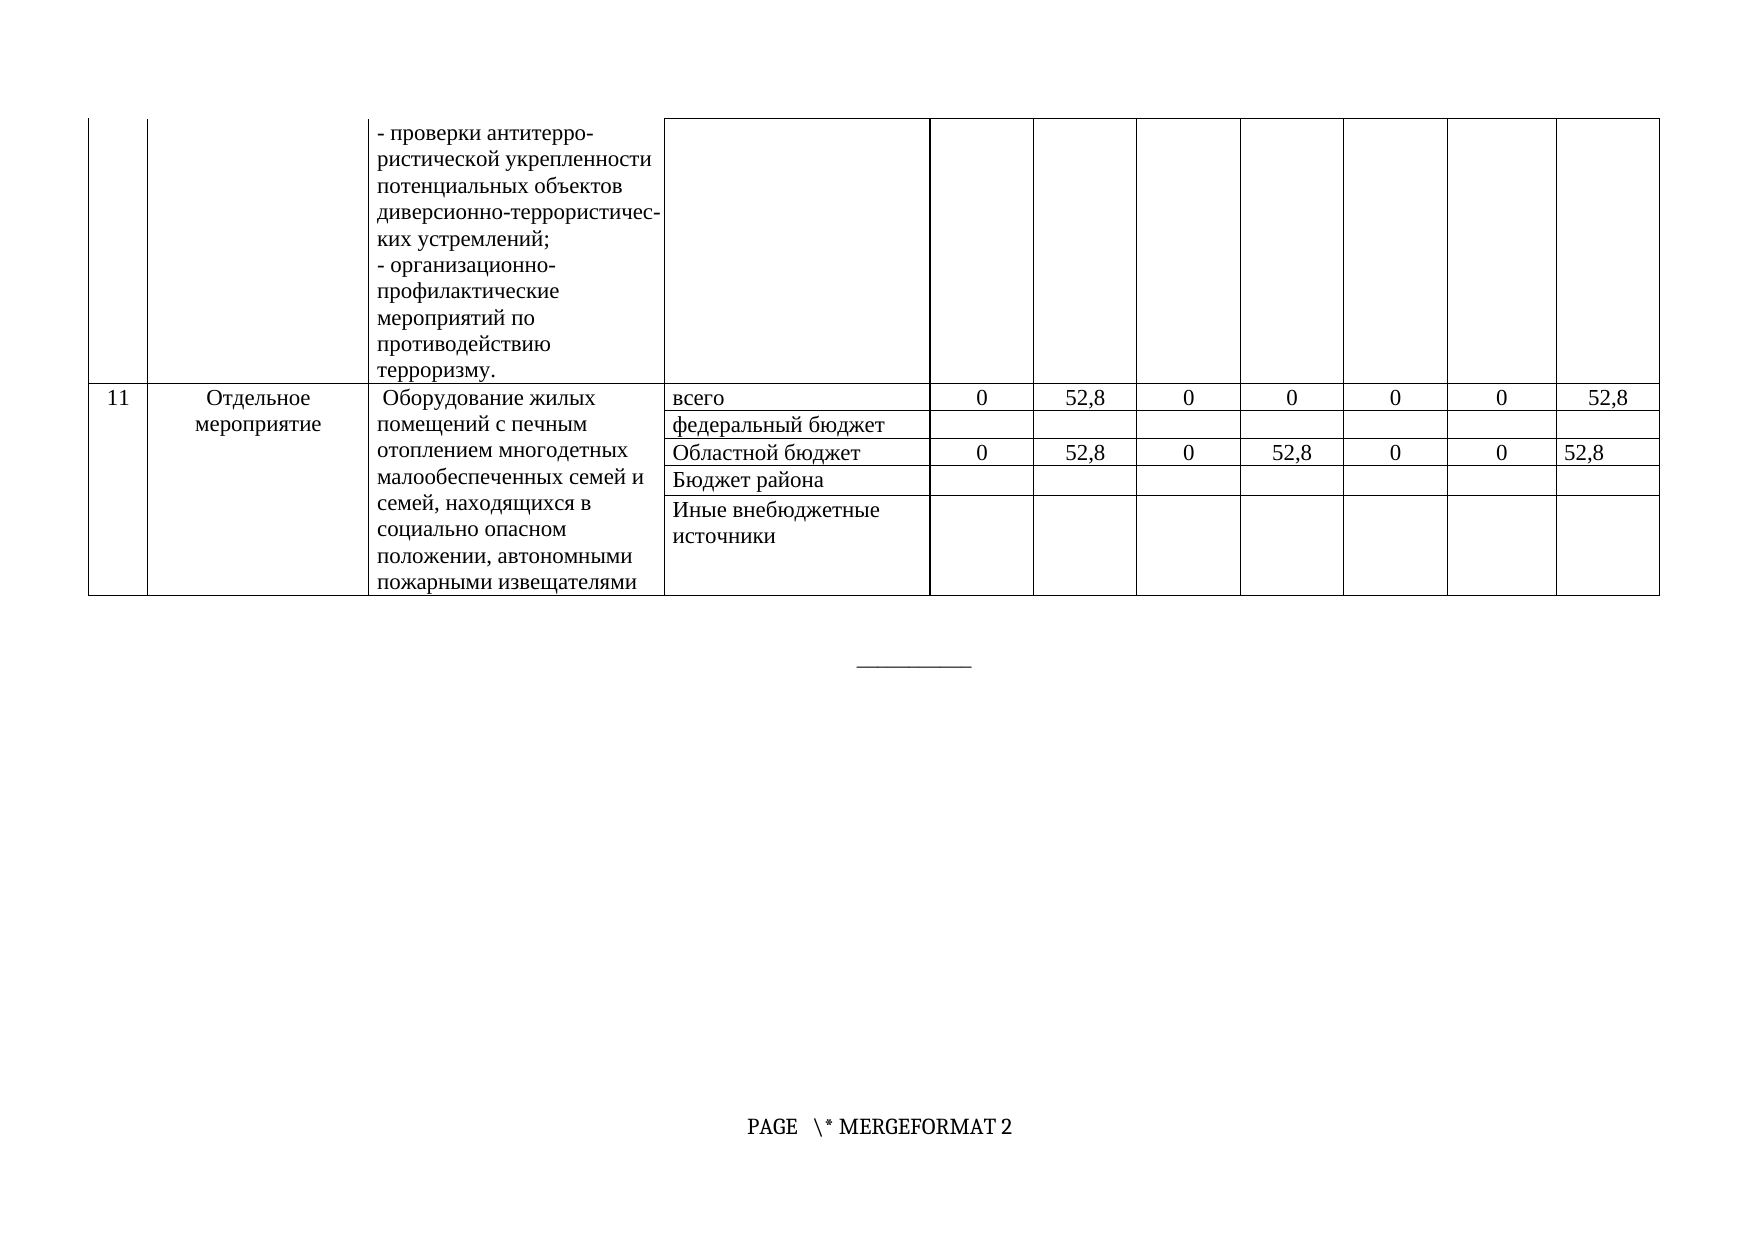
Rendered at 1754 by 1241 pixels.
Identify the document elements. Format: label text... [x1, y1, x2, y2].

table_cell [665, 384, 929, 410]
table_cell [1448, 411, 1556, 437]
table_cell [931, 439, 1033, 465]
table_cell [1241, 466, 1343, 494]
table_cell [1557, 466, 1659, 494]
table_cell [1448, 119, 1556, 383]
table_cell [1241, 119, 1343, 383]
text ___________ [89, 646, 1665, 670]
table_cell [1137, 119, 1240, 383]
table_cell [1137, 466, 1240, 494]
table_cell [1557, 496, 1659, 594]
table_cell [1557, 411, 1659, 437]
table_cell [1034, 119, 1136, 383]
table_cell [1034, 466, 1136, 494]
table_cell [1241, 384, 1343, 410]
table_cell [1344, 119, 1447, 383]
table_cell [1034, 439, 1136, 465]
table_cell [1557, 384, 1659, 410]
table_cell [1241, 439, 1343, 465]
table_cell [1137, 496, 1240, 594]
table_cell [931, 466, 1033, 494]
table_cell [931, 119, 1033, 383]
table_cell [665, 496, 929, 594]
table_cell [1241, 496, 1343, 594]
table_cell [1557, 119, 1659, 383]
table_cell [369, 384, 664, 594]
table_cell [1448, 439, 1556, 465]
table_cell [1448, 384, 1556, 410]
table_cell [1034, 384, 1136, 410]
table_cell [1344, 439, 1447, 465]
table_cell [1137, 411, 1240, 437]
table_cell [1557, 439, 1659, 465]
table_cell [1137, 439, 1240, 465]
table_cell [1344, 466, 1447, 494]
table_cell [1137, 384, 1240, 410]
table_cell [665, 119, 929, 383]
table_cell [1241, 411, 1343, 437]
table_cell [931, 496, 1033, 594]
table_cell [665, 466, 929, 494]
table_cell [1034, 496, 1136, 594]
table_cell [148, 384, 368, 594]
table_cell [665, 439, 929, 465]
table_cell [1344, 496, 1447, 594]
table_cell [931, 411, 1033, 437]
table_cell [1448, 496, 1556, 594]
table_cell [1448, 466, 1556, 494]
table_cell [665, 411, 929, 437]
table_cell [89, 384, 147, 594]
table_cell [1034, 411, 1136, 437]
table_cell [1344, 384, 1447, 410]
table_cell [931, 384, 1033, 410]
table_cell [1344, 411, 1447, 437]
